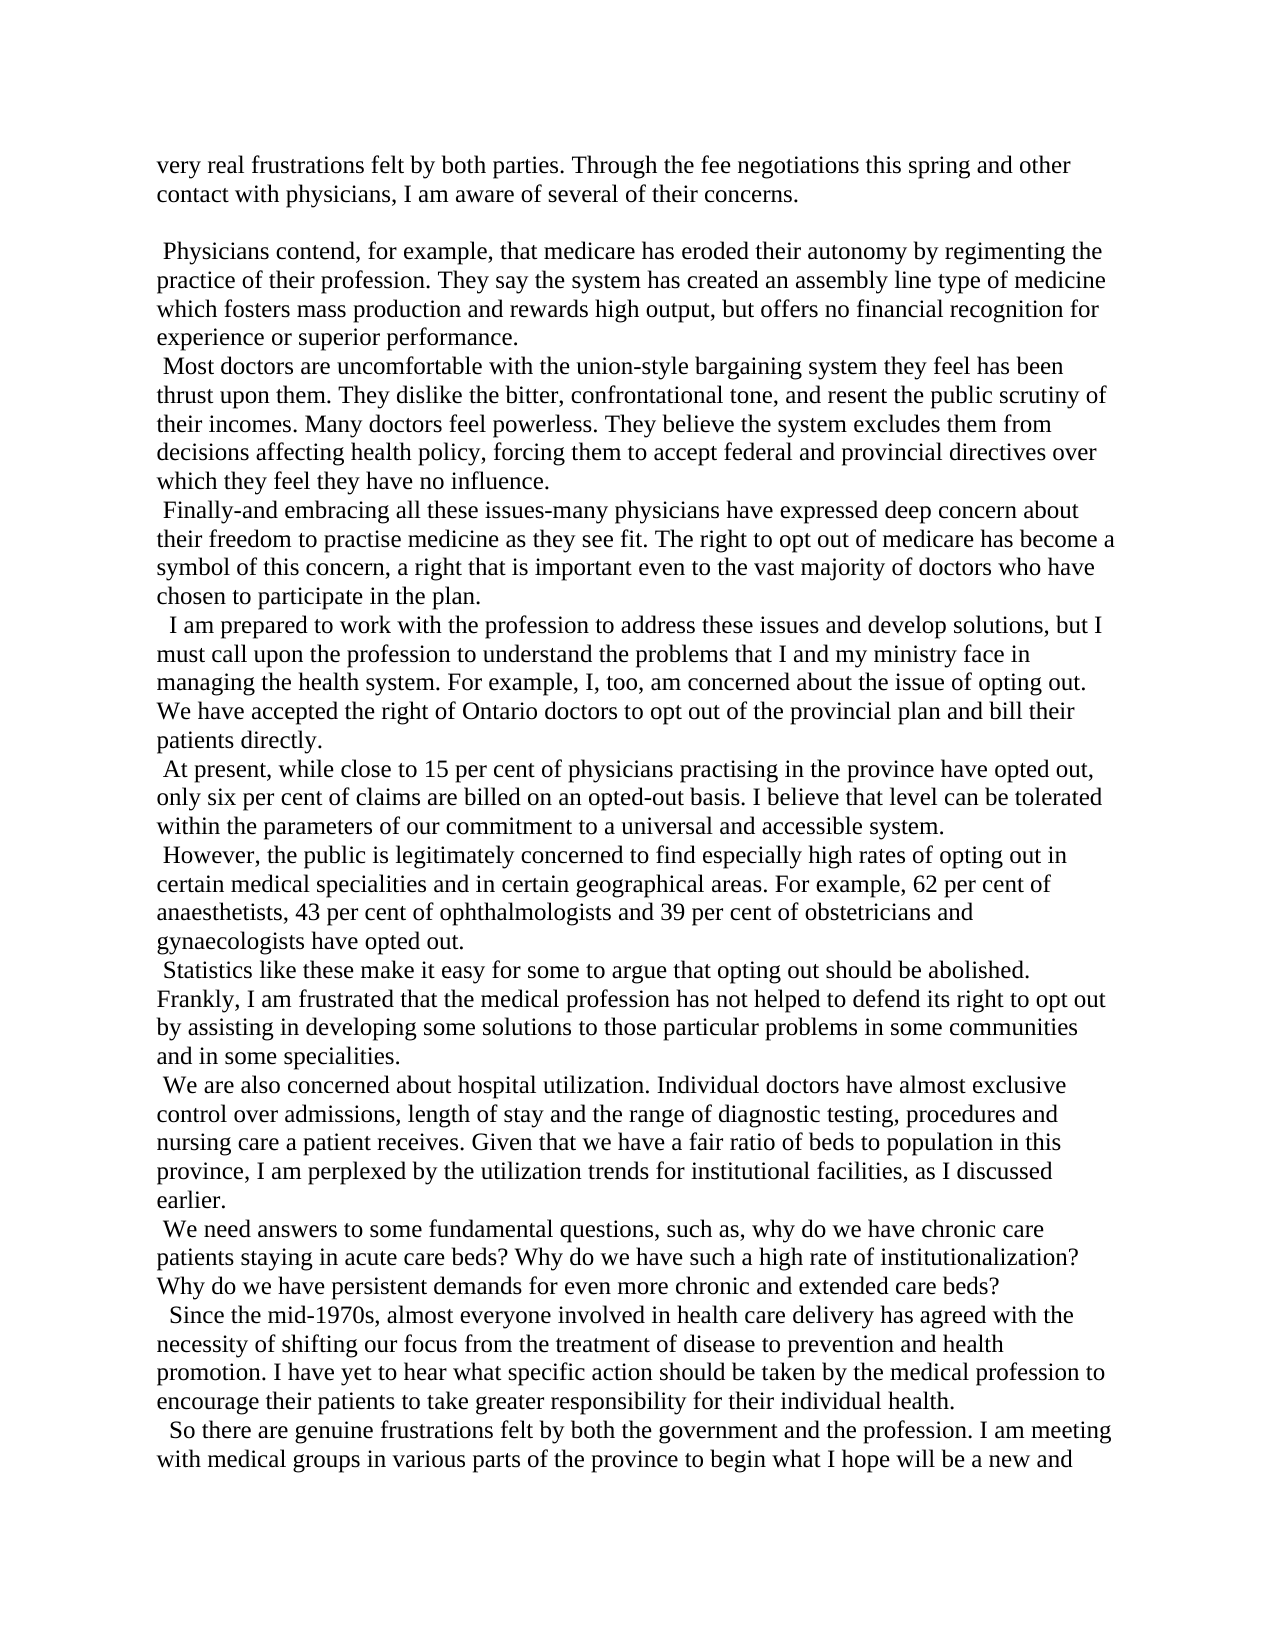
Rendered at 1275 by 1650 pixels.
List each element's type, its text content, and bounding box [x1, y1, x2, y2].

text Since the mid-1970s, almost everyone involved in health care delivery has agreed with the necessity of shifting our focus from the treatment of disease to prevention and health promotion. I have yet to hear what specific action should be taken by the medical profession to encourage their patients to take greater responsibility for their individual health. [156, 1300, 1118, 1415]
text We are also concerned about hospital utilization. Individual doctors have almost exclusive control over admissions, length of stay and the range of diagnostic testing, procedures and nursing care a patient receives. Given that we have a fair ratio of beds to population in this province, I am perplexed by the utilization trends for institutional facilities, as I discussed earlier. [156, 1070, 1118, 1214]
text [156, 1415, 1118, 1472]
text However, the public is legitimately concerned to find especially high rates of opting out in certain medical specialities and in certain geographical areas. For example, 62 per cent of anaesthetists, 43 per cent of ophthalmologists and 39 per cent of obstetricians and gynaecologists have opted out. [156, 840, 1118, 955]
text Physicians contend, for example, that medicare has eroded their autonomy by regimenting the practice of their profession. They say the system has created an assembly line type of medicine which fosters mass production and rewards high output, but offers no financial recognition for experience or superior performance. [156, 236, 1118, 351]
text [156, 150, 1118, 207]
text At present, while close to 15 per cent of physicians practising in the province have opted out, only six per cent of claims are billed on an opted-out basis. I believe that level can be tolerated within the parameters of our commitment to a universal and accessible system. [156, 754, 1118, 840]
text Finally-and embracing all these issues-many physicians have expressed deep concern about their freedom to practise medicine as they see fit. The right to opt out of medicare has become a symbol of this concern, a right that is important even to the vast majority of doctors who have chosen to participate in the plan. [156, 495, 1118, 610]
text Statistics like these make it easy for some to argue that opting out should be abolished. Frankly, I am frustrated that the medical profession has not helped to defend its right to opt out by assisting in developing some solutions to those particular problems in some communities and in some specialities. [156, 955, 1118, 1070]
text I am prepared to work with the profession to address these issues and develop solutions, but I must call upon the profession to understand the problems that I and my ministry face in managing the health system. For example, I, too, am concerned about the issue of opting out. We have accepted the right of Ontario doctors to opt out of the provincial plan and bill their patients directly. [156, 610, 1118, 754]
text Most doctors are uncomfortable with the union-style bargaining system they feel has been thrust upon them. They dislike the bitter, confrontational tone, and resent the public scrutiny of their incomes. Many doctors feel powerless. They believe the system excludes them from decisions affecting health policy, forcing them to accept federal and provincial directives over which they feel they have no influence. [156, 351, 1118, 495]
text We need answers to some fundamental questions, such as, why do we have chronic care patients staying in acute care beds? Why do we have such a high rate of institutionalization? Why do we have persistent demands for even more chronic and extended care beds? [156, 1214, 1118, 1300]
